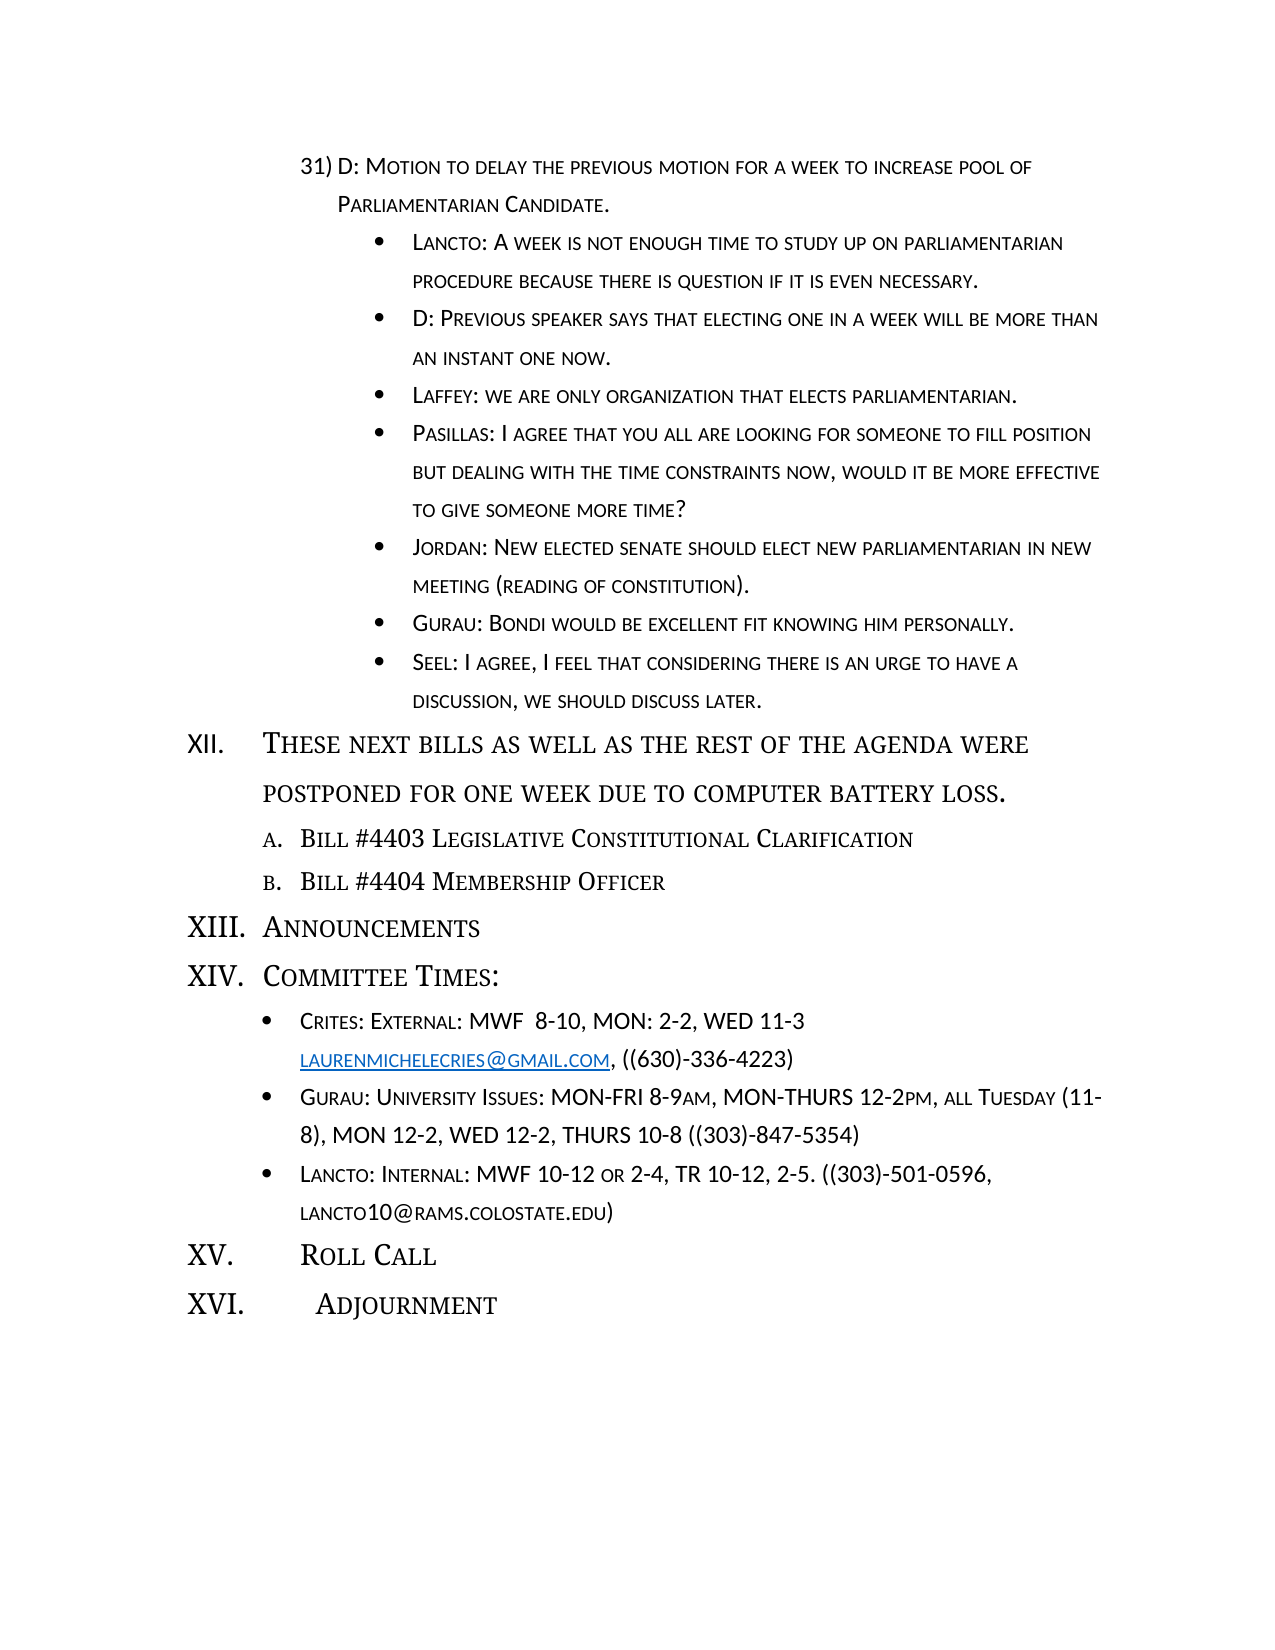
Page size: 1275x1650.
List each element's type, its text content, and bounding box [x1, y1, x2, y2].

list Announcements [187, 906, 1125, 946]
list Lancto: Internal: MWF 10-12 or 2-4, TR 10-12, 2-5. ((303)-501-0596, lancto10@rams.colostate.edu) [262, 1158, 1125, 1226]
list Jordan: New elected senate should elect new parliamentarian in new meeting (reading of constitution). [375, 531, 1125, 600]
list Pasillas: I agree that you all are looking for someone to fill position but dealing with the time constraints now, would it be more effective to give someone more time? [375, 417, 1125, 524]
list D: Previous speaker says that electing one in a week will be more than an instant one now. [375, 302, 1125, 371]
list D: Motion to delay the previous motion for a week to increase pool of Parliamentarian Candidate. [300, 150, 1125, 219]
list Bill #4404 Membership Officer [262, 863, 1125, 898]
list Bill #4403 Legislative Constitutional Clarification [262, 821, 1125, 855]
list Adjournment [187, 1283, 1125, 1323]
list Laffey: we are only organization that elects parliamentarian. [375, 379, 1125, 409]
list Gurau: Bondi would be excellent fit knowing him personally. [375, 607, 1125, 638]
list Gurau: University Issues: MON-FRI 8-9am, MON-THURS 12-2pm, all Tuesday (11-8), MON 12-2, WED 12-2, THURS 10-8 ((303)-847-5354) [262, 1081, 1125, 1150]
list These next bills as well as the rest of the agenda were postponed for one week due to computer battery loss. [187, 722, 1125, 811]
list Roll Call [187, 1234, 1125, 1274]
list Seel: I agree, I feel that considering there is an urge to have a discussion, we should discuss later. [375, 646, 1125, 714]
list Lancto: A week is not enough time to study up on parliamentarian procedure because there is question if it is even necessary. [375, 226, 1125, 295]
list Committee Times: [187, 956, 1125, 995]
list Crites: External: MWF 8-10, MON: 2-2, WED 11-3 laurenmichelecries@gmail.com, ((630)-336-4223) [262, 1005, 1125, 1074]
